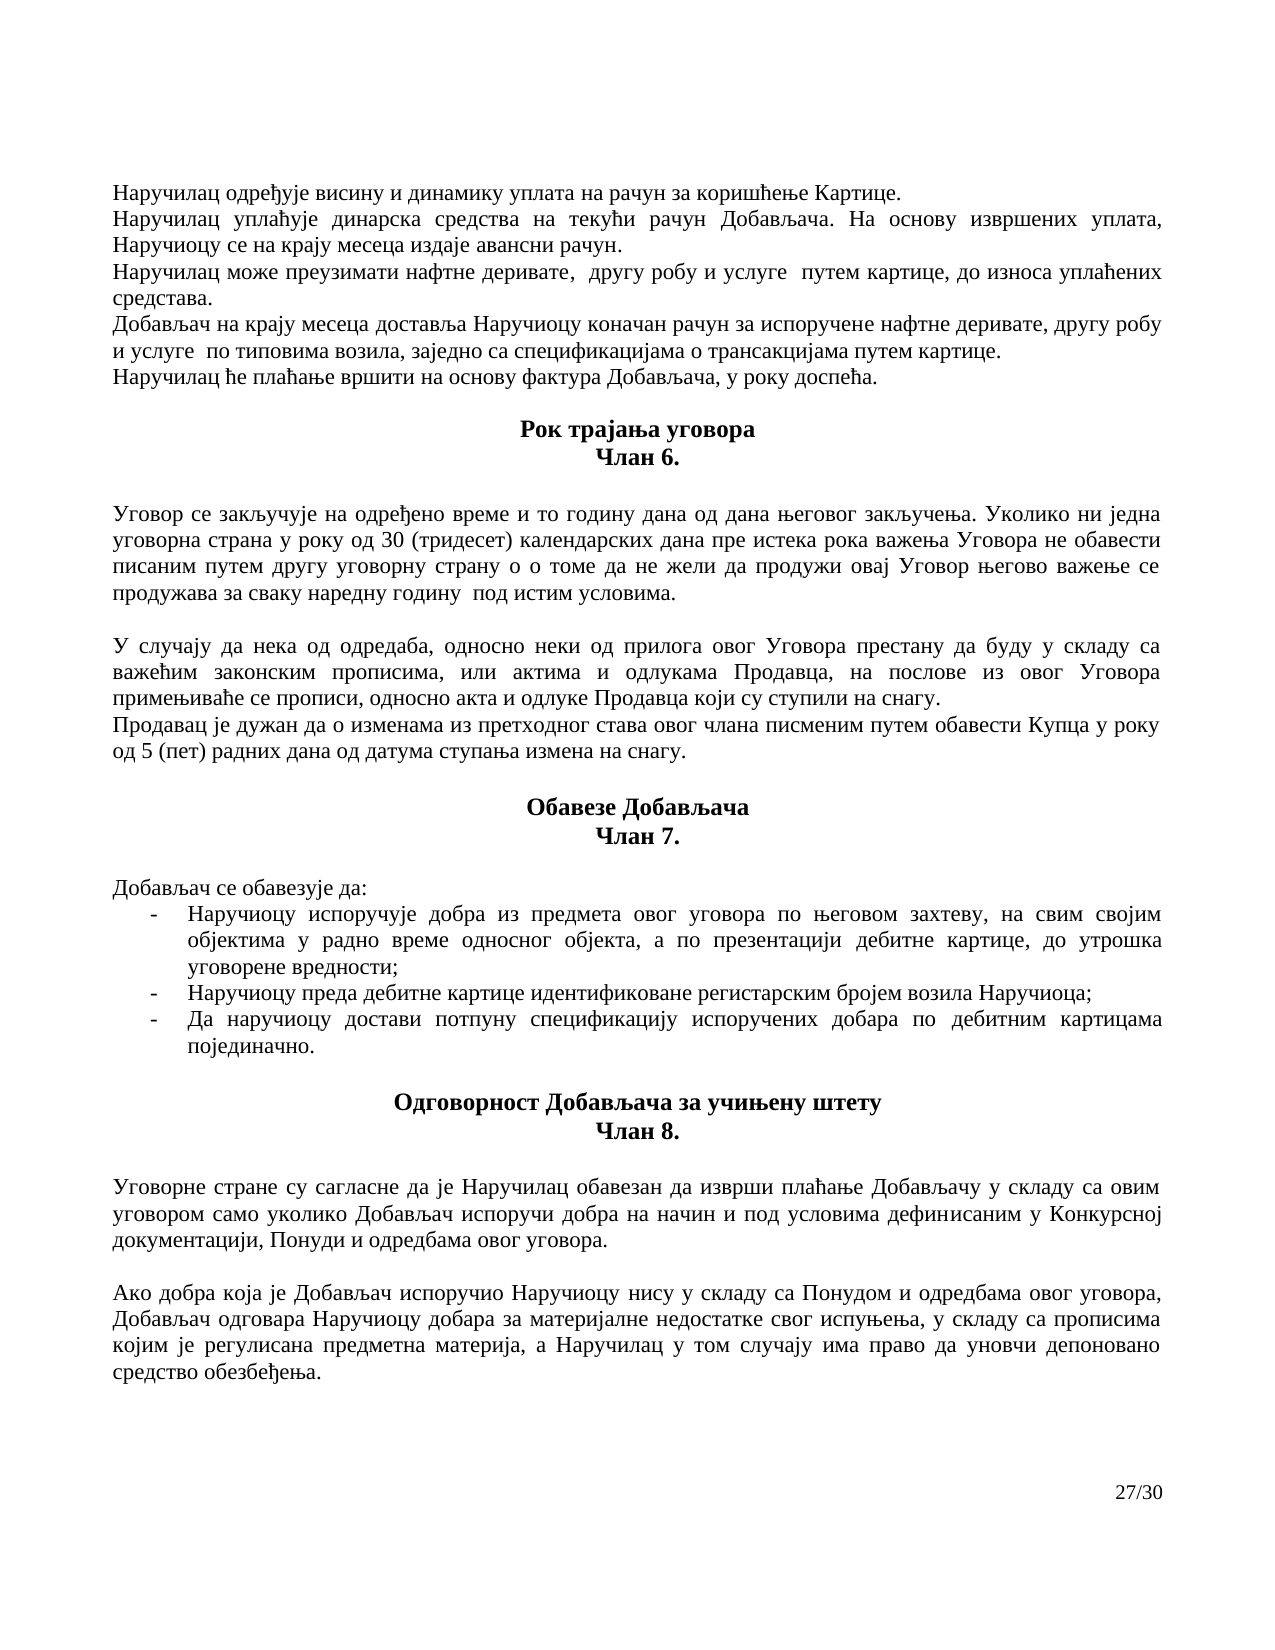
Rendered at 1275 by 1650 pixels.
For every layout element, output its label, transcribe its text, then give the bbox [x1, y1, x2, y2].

text Одговорност Добављача за учињену штету [112, 1087, 1162, 1116]
text Наручилац уплаћује динарска средства на текући рачун Добављача. На основу извршених уплата, Наручиоцу се на крају месеца издаје авансни рачун. [112, 205, 1162, 258]
text Члан 8. [112, 1116, 1162, 1144]
text У случају да нека од одредаба, односно неки од прилога овог Уговора престану да буду у складу са важећим законским прописима, или актима и одлукама Продавца, на послове из овог Уговора примењиваће се прописи, односно акта и одлуке Продавца који су ступили на снагу. [112, 632, 1162, 711]
text Наручилац ће плаћање вршити на основу фактура Добављача, у року доспећа. [112, 363, 1162, 389]
text Члан 7. [112, 821, 1162, 850]
text Обавезе Добављача [112, 792, 1162, 821]
list Наручиоцу испоручује добра из предмета овог уговора по његовом захтеву, на свим својим објектима у радно време односног објекта, а по презентацији дебитне картице, до утрошка уговорене вредности; [150, 900, 1162, 979]
text Добављач се обавезује да: [112, 874, 1162, 900]
text Уговор се закључује на одређено време и то годину дана од дана његовог закључења. Уколико ни једна уговорна страна у року од 30 (тридесет) календарских дана пре истека рока важења Уговора не обавести писаним путем другу уговорну страну о о томе да не жели да продужи овај Уговор његово важење се продужава за сваку наредну годину под истим условима. [112, 500, 1162, 605]
text Добављач на крају месеца доставља Наручиоцу коначан рачун за испоручене нафтне деривате, другу робу и услуге по типовима возила, заједно са спецификацијама о трансакцијама путем картице. [112, 311, 1162, 363]
text Рок трајања уговора [112, 414, 1162, 442]
list Наручиоцу преда дебитне картице идентификоване регистарским бројем возила Наручиоца; [150, 979, 1162, 1006]
text Уговорне стране су сагласне да је Наручилац обавезан да изврши плаћање Добављачу у складу са овим уговором само уколико Добављач испоручи добра на начин и под условима дефинисаним у Конкурсној документацији, Понуди и одредбама овог уговора. [112, 1173, 1162, 1252]
text Ако добра која је Добављач испоручио Наручиоцу нису у складу са Понудом и одредбама овог уговора, Добављач одговара Наручиоцу добара за материјалне недостатке свог испуњења, у складу са прописима којим је регулисана предметна материја, а Наручилац у том случају има право да уновчи депоновано средство обезбеђења. [112, 1279, 1162, 1384]
text Продавац је дужан да о изменама из претходног става овог члана писменим путем обавести Купца у року од 5 (пет) радних дана од датума ступања измена на снагу. [112, 711, 1162, 763]
text Члан 6. [112, 442, 1162, 471]
text Наручилац одређује висину и динамику уплата на рачун за коришћење Картице. [112, 179, 1162, 205]
list Да наручиоцу достави потпуну спецификацију испоручених добара по дебитним картицама појединачно. [150, 1006, 1162, 1058]
text Наручилац може преузимати нафтне деривате, другу робу и услуге путем картице, до износа уплаћених средстава. [112, 258, 1162, 311]
